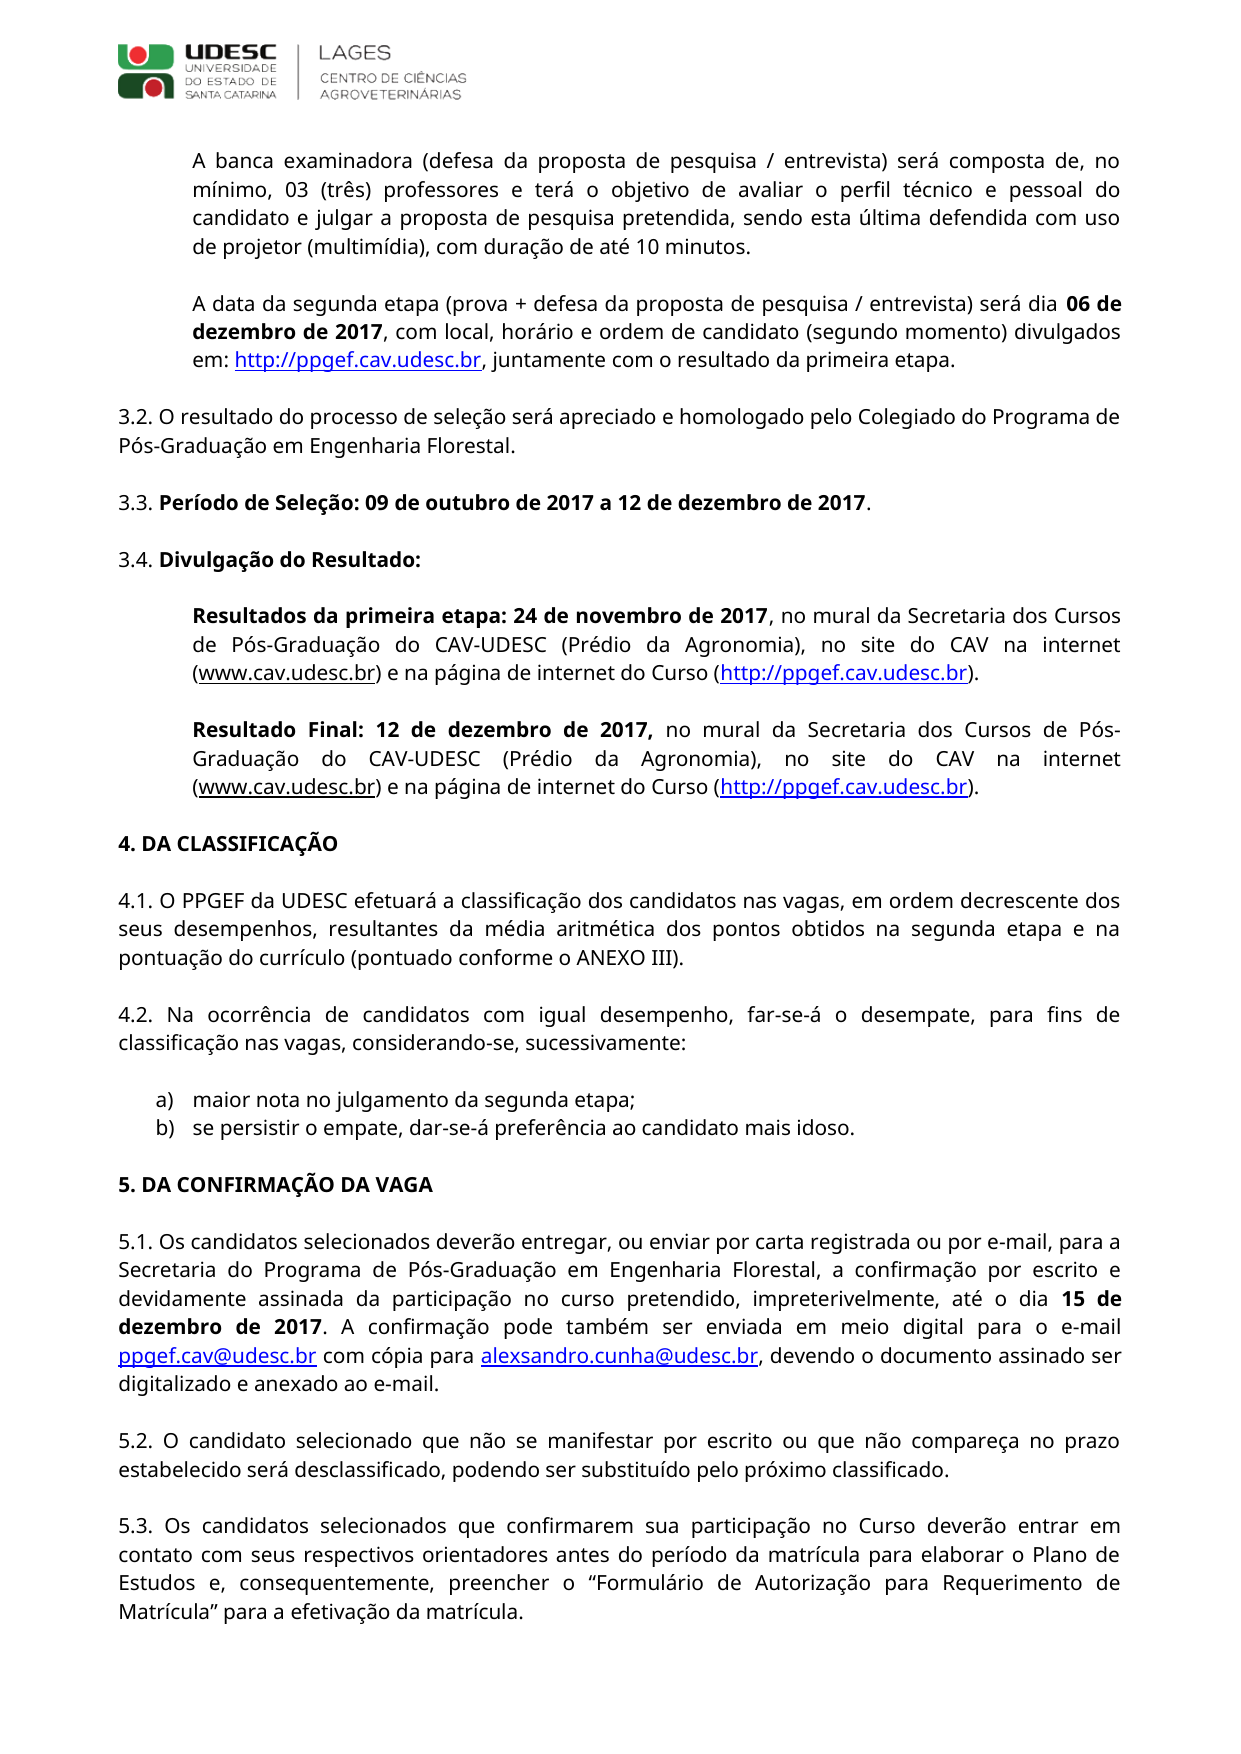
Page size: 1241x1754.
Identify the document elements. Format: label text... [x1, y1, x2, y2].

list maior nota no julgamento da segunda etapa; [155, 1085, 1122, 1113]
text 5.3. Os candidatos selecionados que confirmarem sua participação no Curso deverão entrar em contato com seus respectivos orientadores antes do período da matrícula para elaborar o Plano de Estudos e, consequentemente, preencher o “Formulário de Autorização para Requerimento de Matrícula” para a efetivação da matrícula. [118, 1512, 1122, 1625]
text A data da segunda etapa (prova + defesa da proposta de pesquisa / entrevista) será dia 06 de dezembro de 2017, com local, horário e ordem de candidato (segundo momento) divulgados em: http://ppgef.cav.udesc.br, juntamente com o resultado da primeira etapa. [192, 289, 1122, 374]
text 5.2. O candidato selecionado que não se manifestar por escrito ou que não compareça no prazo estabelecido será desclassificado, podendo ser substituído pelo próximo classificado. [118, 1426, 1122, 1483]
text 4. DA CLASSIFICAÇÃO [118, 829, 1122, 857]
picture [118, 44, 467, 100]
text 4.1. O PPGEF da UDESC efetuará a classificação dos candidatos nas vagas, em ordem decrescente dos seus desempenhos, resultantes da média aritmética dos pontos obtidos na segunda etapa e na pontuação do currículo (pontuado conforme o ANEXO III). [118, 886, 1122, 971]
text 4.2. Na ocorrência de candidatos com igual desempenho, far-se-á o desempate, para fins de classificação nas vagas, considerando-se, sucessivamente: [118, 1000, 1122, 1057]
text 3.4. Divulgação do Resultado: [118, 545, 1122, 573]
text Resultado Final: 12 de dezembro de 2017, no mural da Secretaria dos Cursos de Pós-Graduação do CAV-UDESC (Prédio da Agronomia), no site do CAV na internet (www.cav.udesc.br) e na página de internet do Curso (http://ppgef.cav.udesc.br). [192, 715, 1122, 801]
text 5.1. Os candidatos selecionados deverão entregar, ou enviar por carta registrada ou por e-mail, para a Secretaria do Programa de Pós-Graduação em Engenharia Florestal, a confirmação por escrito e devidamente assinada da participação no curso pretendido, impreterivelmente, até o dia 15 de dezembro de 2017. A confirmação pode também ser enviada em meio digital para o e-mail ppgef.cav@udesc.br com cópia para alexsandro.cunha@udesc.br, devendo o documento assinado ser digitalizado e anexado ao e-mail. [118, 1227, 1122, 1398]
text 3.2. O resultado do processo de seleção será apreciado e homologado pelo Colegiado do Programa de Pós-Graduação em Engenharia Florestal. [118, 402, 1122, 459]
text A banca examinadora (defesa da proposta de pesquisa / entrevista) será composta de, no mínimo, 03 (três) professores e terá o objetivo de avaliar o perfil técnico e pessoal do candidato e julgar a proposta de pesquisa pretendida, sendo esta última defendida com uso de projetor (multimídia), com duração de até 10 minutos. [192, 147, 1122, 260]
text 5. DA CONFIRMAÇÃO DA VAGA [118, 1170, 1122, 1199]
text Resultados da primeira etapa: 24 de novembro de 2017, no mural da Secretaria dos Cursos de Pós-Graduação do CAV-UDESC (Prédio da Agronomia), no site do CAV na internet (www.cav.udesc.br) e na página de internet do Curso (http://ppgef.cav.udesc.br). [192, 602, 1122, 687]
text 3.3. Período de Seleção: 09 de outubro de 2017 a 12 de dezembro de 2017. [118, 488, 1122, 516]
list se persistir o empate, dar-se-á preferência ao candidato mais idoso. [155, 1113, 1122, 1142]
